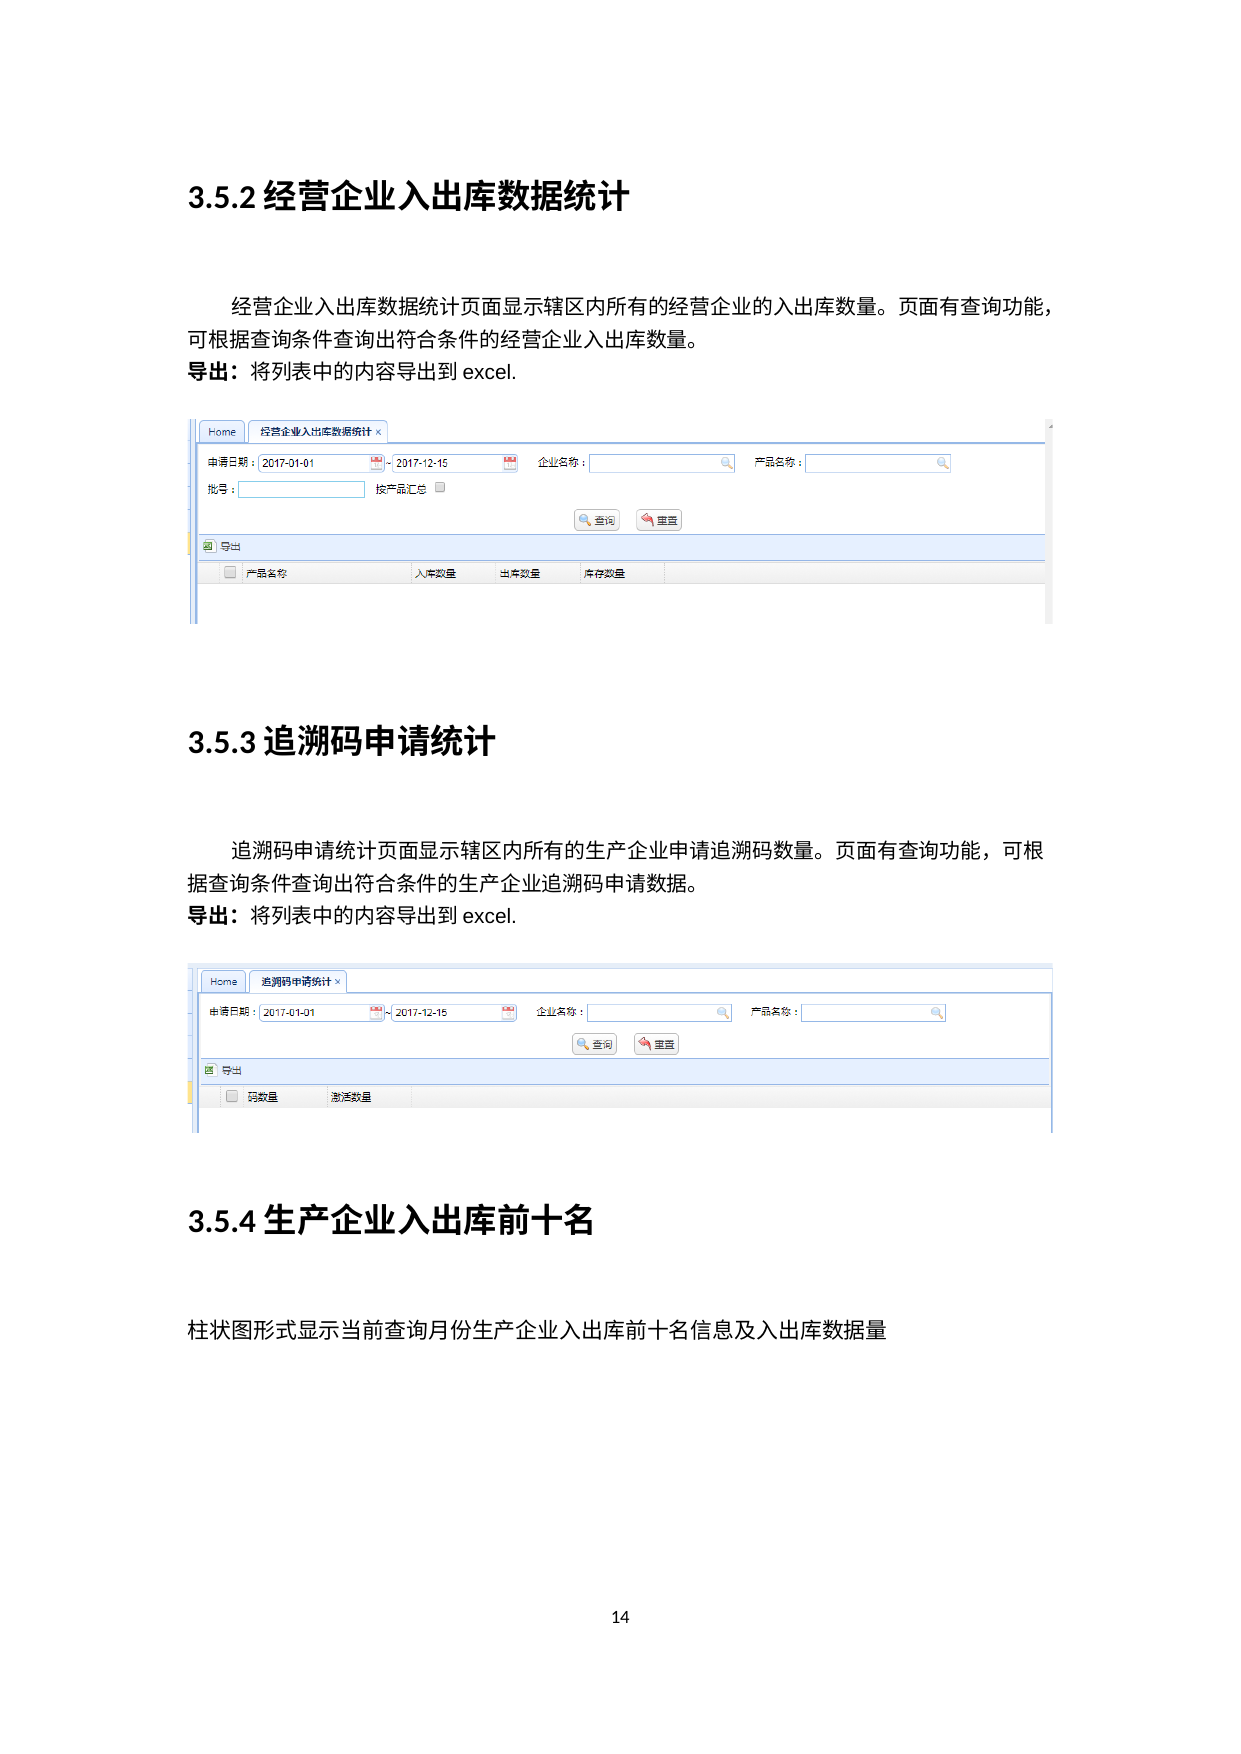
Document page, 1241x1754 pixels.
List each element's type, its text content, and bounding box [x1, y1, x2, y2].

subtitle 3.5.3 追溯码申请统计 [187, 706, 1053, 771]
text 导出：将列表中的内容导出到excel. [187, 354, 1053, 387]
text 追溯码申请统计页面显示辖区内所有的生产企业申请追溯码数量。页面有查询功能，可根据查询条件查询出符合条件的生产企业追溯码申请数据。 [187, 833, 1053, 898]
picture [187, 419, 1053, 624]
text 经营企业入出库数据统计页面显示辖区内所有的经营企业的入出库数量。页面有查询功能，可根据查询条件查询出符合条件的经营企业入出库数量。 [187, 289, 1053, 354]
subtitle 3.5.4 生产企业入出库前十名 [187, 1186, 1053, 1251]
text 导出：将列表中的内容导出到excel. [187, 898, 1053, 931]
text 柱状图形式显示当前查询月份生产企业入出库前十名信息及入出库数据量 [187, 1313, 1053, 1345]
subtitle 3.5.2 经营企业入出库数据统计 [187, 162, 1053, 227]
picture [187, 963, 1053, 1133]
